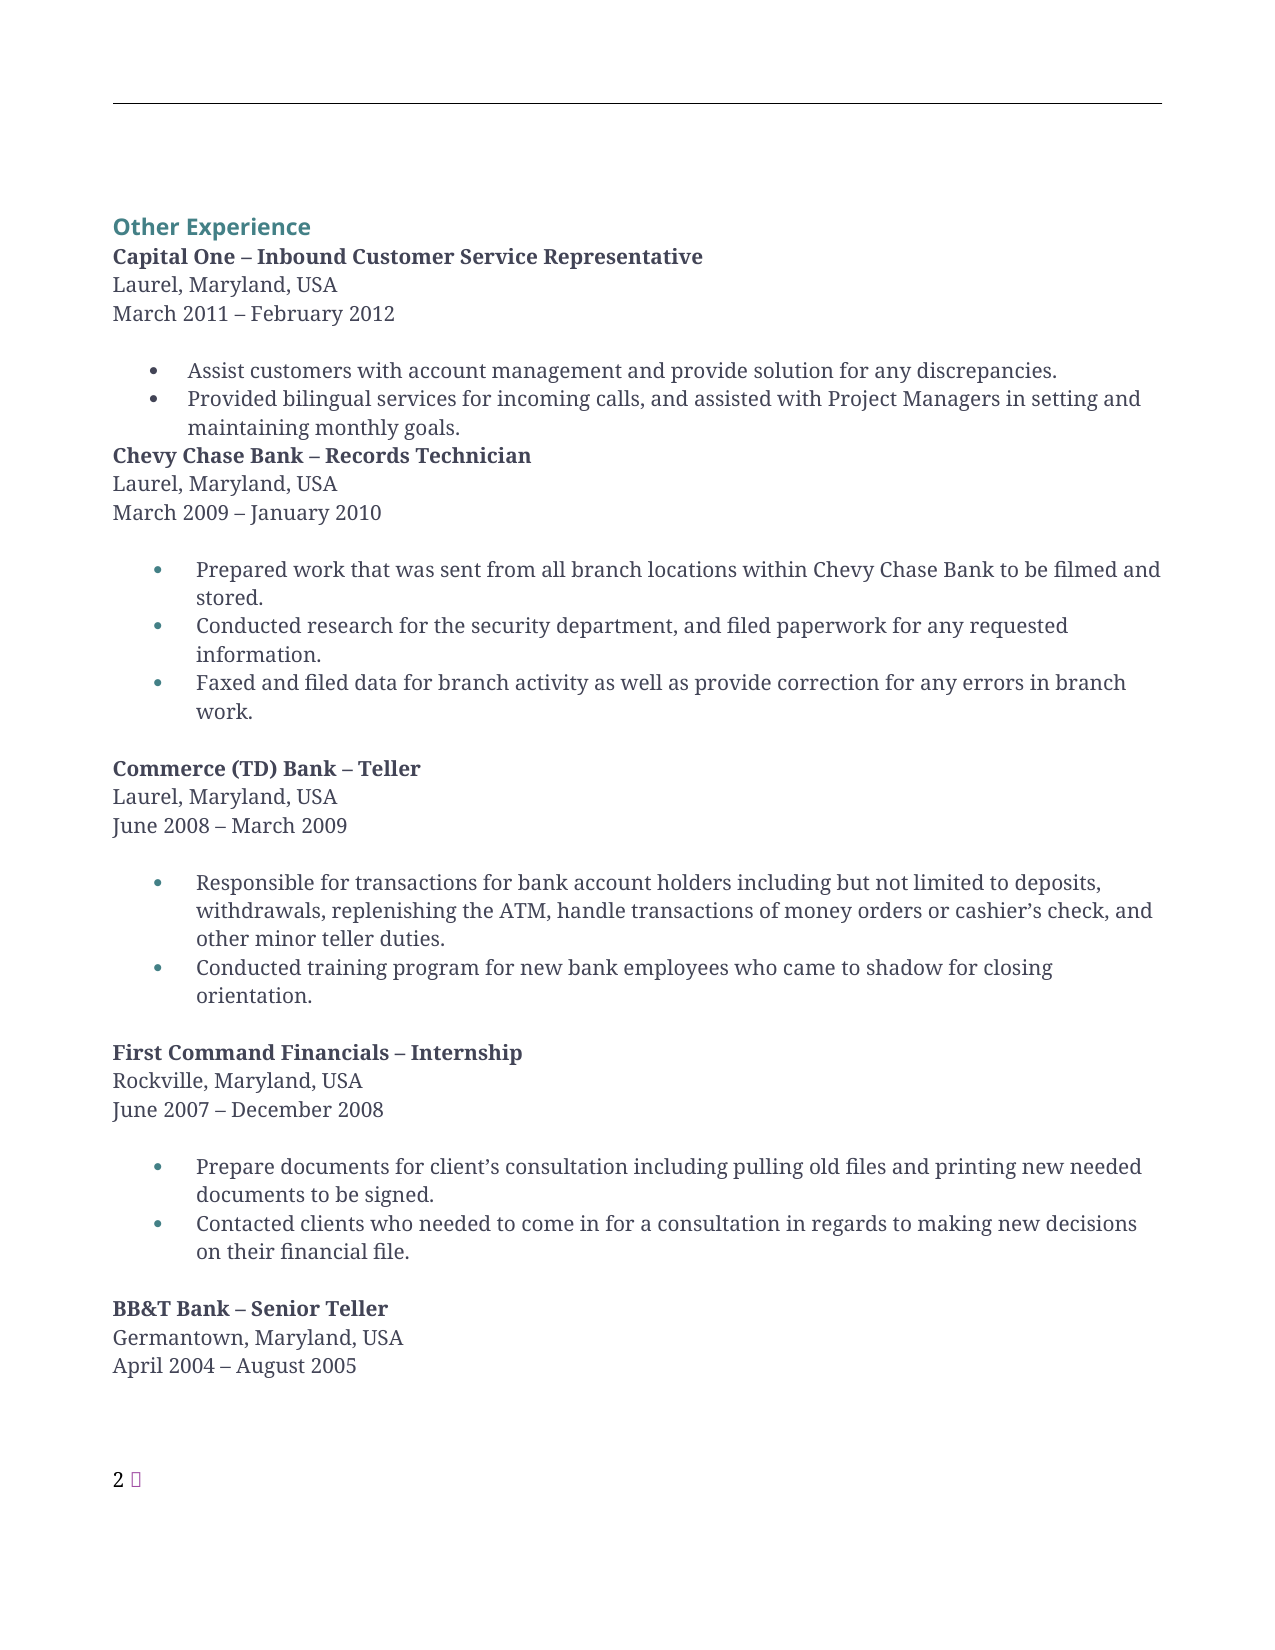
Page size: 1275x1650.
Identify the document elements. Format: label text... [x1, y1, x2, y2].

text Other Experience [112, 211, 1162, 242]
list Responsible for transactions for bank account holders including but not limited to deposits, withdrawals, replenishing the ATM, handle transactions of money orders or cashier’s check, and other minor teller duties. [154, 868, 1162, 953]
list Prepared work that was sent from all branch locations within Chevy Chase Bank to be filmed and stored. [154, 555, 1162, 612]
text Laurel, Maryland, USA [112, 782, 1162, 811]
list April 2004 – August 2005 [112, 1351, 1162, 1379]
list Conducted research for the security department, and filed paperwork for any requested information. [154, 612, 1162, 668]
text Laurel, Maryland, USA [112, 469, 1162, 498]
list Rockville, Maryland, USA [112, 1067, 1162, 1095]
list Provided bilingual services for incoming calls, and assisted with Project Managers in setting and maintaining monthly goals. [150, 384, 1162, 441]
list Conducted training program for new bank employees who came to shadow for closing orientation. [154, 953, 1162, 1010]
list June 2007 – December 2008 [112, 1095, 1162, 1123]
text March 2009 – January 2010 [112, 498, 1162, 526]
list Prepare documents for client’s consultation including pulling old files and printing new needed documents to be signed. [154, 1152, 1162, 1209]
list Germantown, Maryland, USA [112, 1323, 1162, 1351]
list BB&T Bank – Senior Teller [112, 1294, 1162, 1323]
text Laurel, Maryland, USA [112, 270, 1162, 299]
list First Command Financials – Internship [112, 1038, 1162, 1067]
list Assist customers with account management and provide solution for any discrepancies. [150, 356, 1162, 384]
text Chevy Chase Bank – Records Technician [112, 441, 1162, 469]
text March 2011 – February 2012 [112, 299, 1162, 327]
text Capital One – Inbound Customer Service Representative [112, 242, 1162, 270]
text Commerce (TD) Bank – Teller [112, 754, 1162, 782]
list Faxed and filed data for branch activity as well as provide correction for any errors in branch work. [154, 668, 1162, 725]
text June 2008 – March 2009 [112, 811, 1162, 839]
list Contacted clients who needed to come in for a consultation in regards to making new decisions on their financial file. [154, 1209, 1162, 1266]
